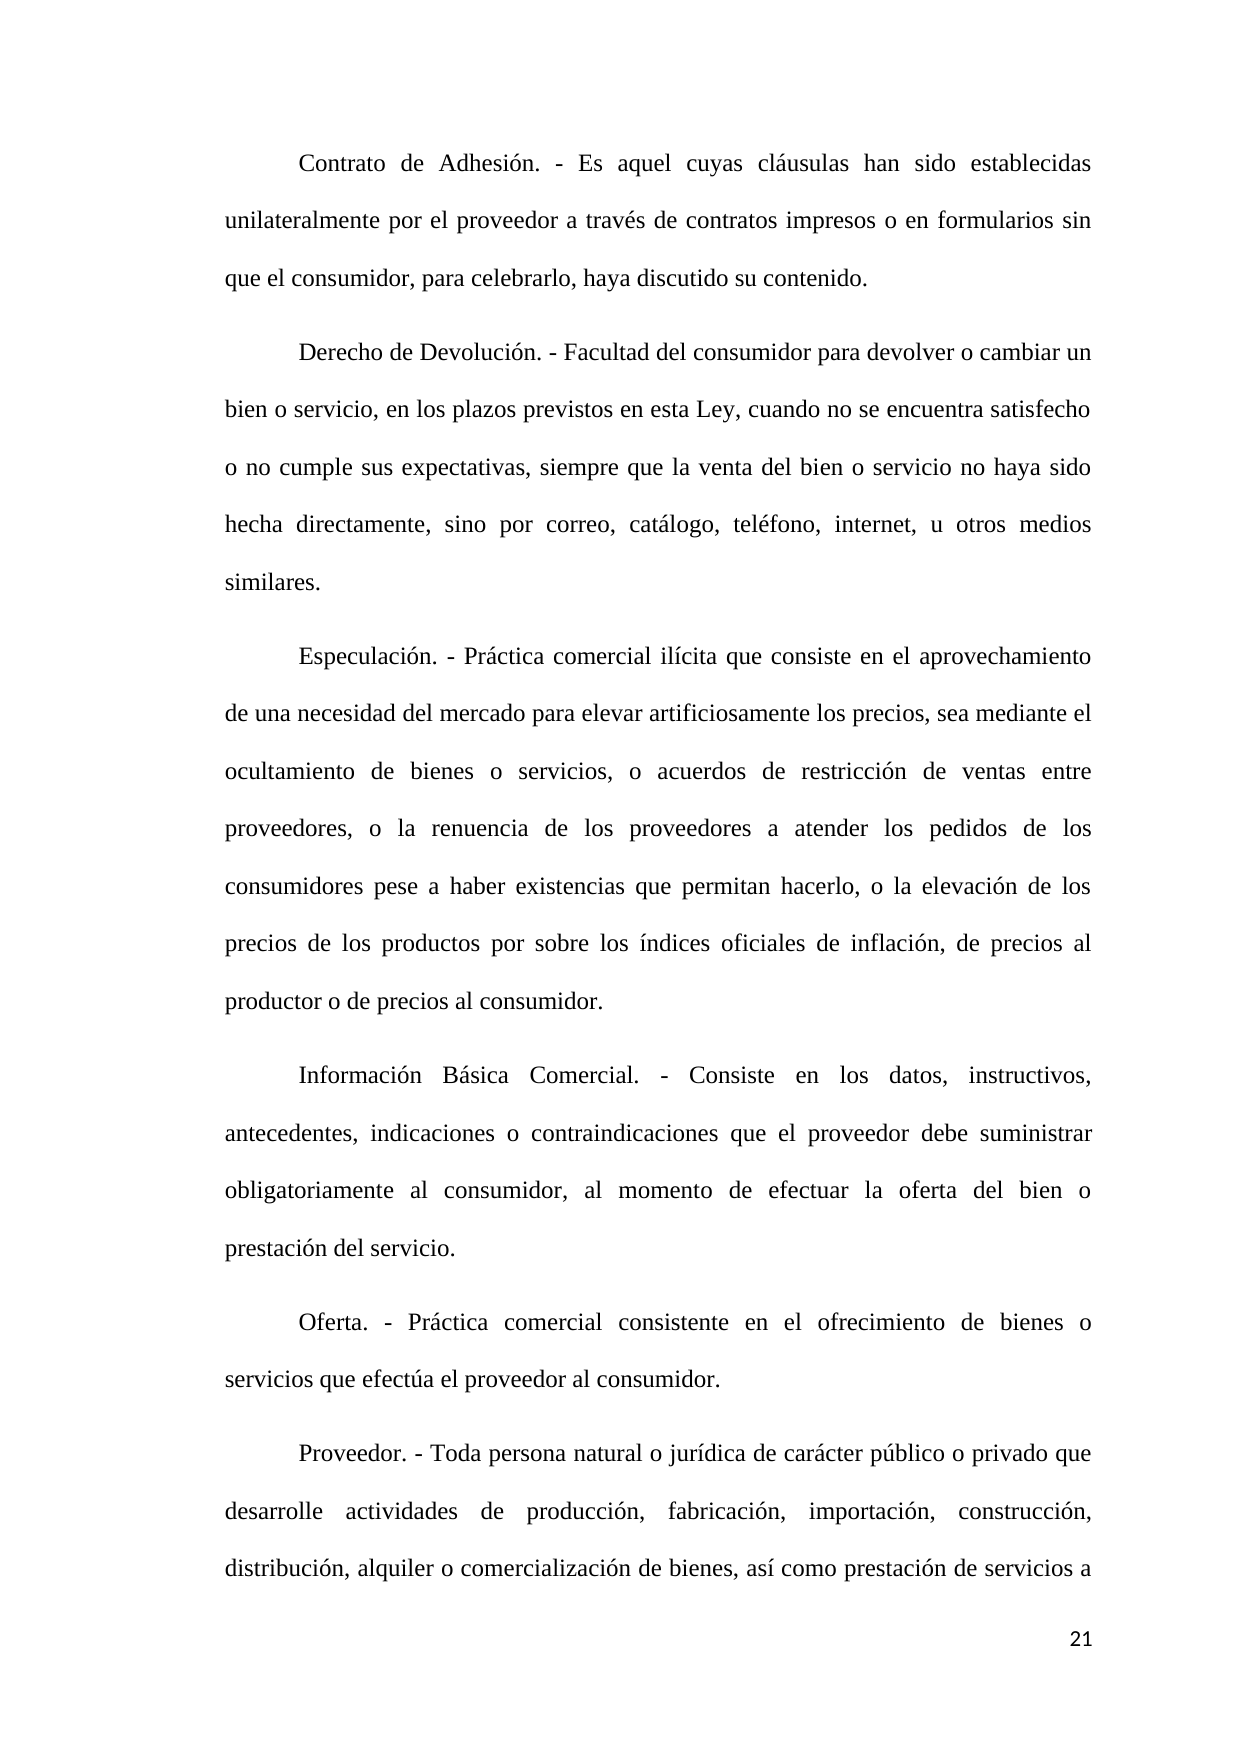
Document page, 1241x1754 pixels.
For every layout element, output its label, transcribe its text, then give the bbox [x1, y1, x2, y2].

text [224, 1438, 1092, 1582]
text Información Básica Comercial. - Consiste en los datos, instructivos, antecedentes, indicaciones o contraindicaciones que el proveedor debe suministrar obligatoriamente al consumidor, al momento de efectuar la oferta del bien o prestación del servicio. [224, 1060, 1092, 1261]
text Especulación. - Práctica comercial ilícita que consiste en el aprovechamiento de una necesidad del mercado para elevar artificiosamente los precios, sea mediante el ocultamiento de bienes o servicios, o acuerdos de restricción de ventas entre proveedores, o la renuencia de los proveedores a atender los pedidos de los consumidores pese a haber existencias que permitan hacerlo, o la elevación de los precios de los productos por sobre los índices oficiales de inflación, de precios al productor o de precios al consumidor. [224, 641, 1092, 1015]
text Derecho de Devolución. - Facultad del consumidor para devolver o cambiar un bien o servicio, en los plazos previstos en esta Ley, cuando no se encuentra satisfecho o no cumple sus expectativas, siempre que la venta del bien o servicio no haya sido hecha directamente, sino por correo, catálogo, teléfono, internet, u otros medios similares. [224, 337, 1092, 596]
text Contrato de Adhesión. - Es aquel cuyas cláusulas han sido establecidas unilateralmente por el proveedor a través de contratos impresos o en formularios sin que el consumidor, para celebrarlo, haya discutido su contenido. [224, 148, 1092, 291]
text Oferta. - Práctica comercial consistente en el ofrecimiento de bienes o servicios que efectúa el proveedor al consumidor. [224, 1307, 1092, 1393]
